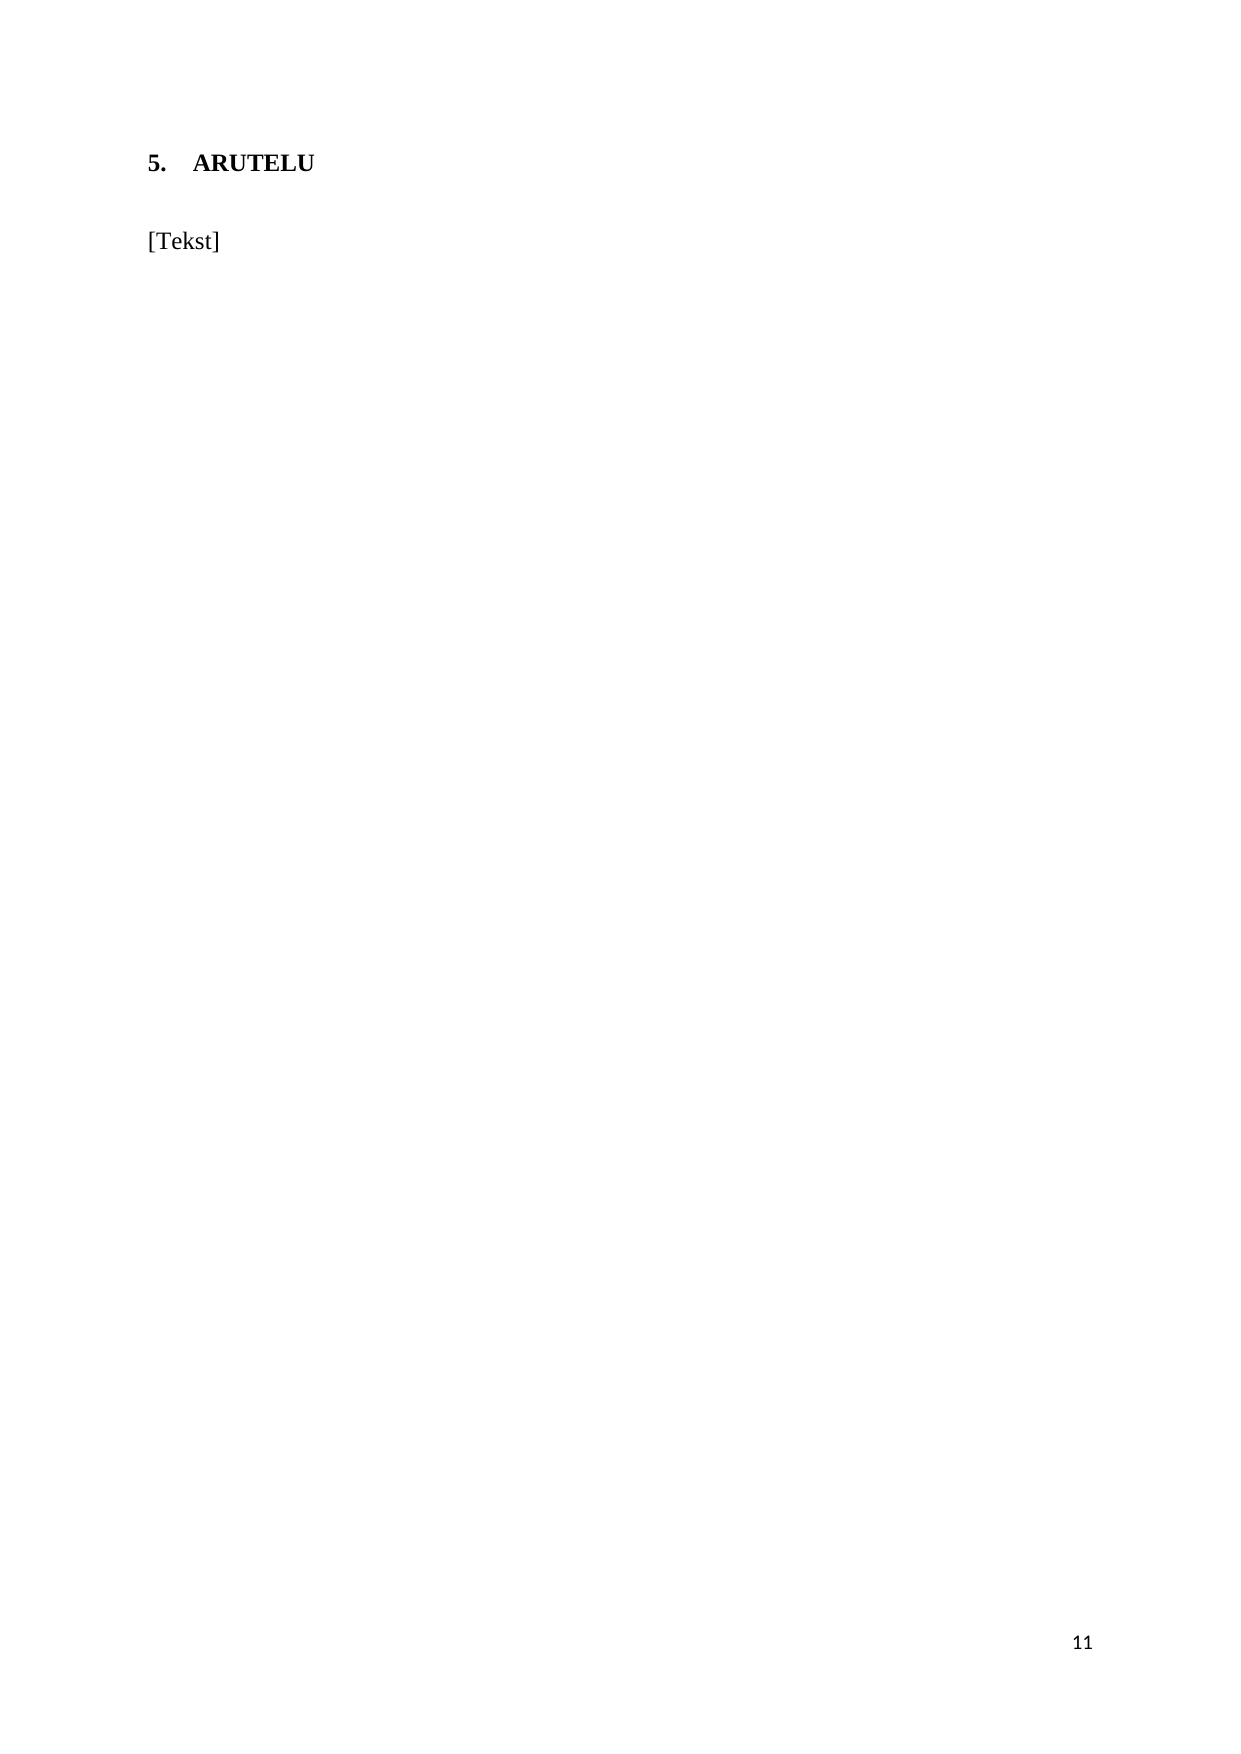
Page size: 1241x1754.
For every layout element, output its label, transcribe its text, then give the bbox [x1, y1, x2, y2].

text [Tekst] [148, 226, 1093, 255]
subtitle Arutelu [148, 148, 1093, 176]
